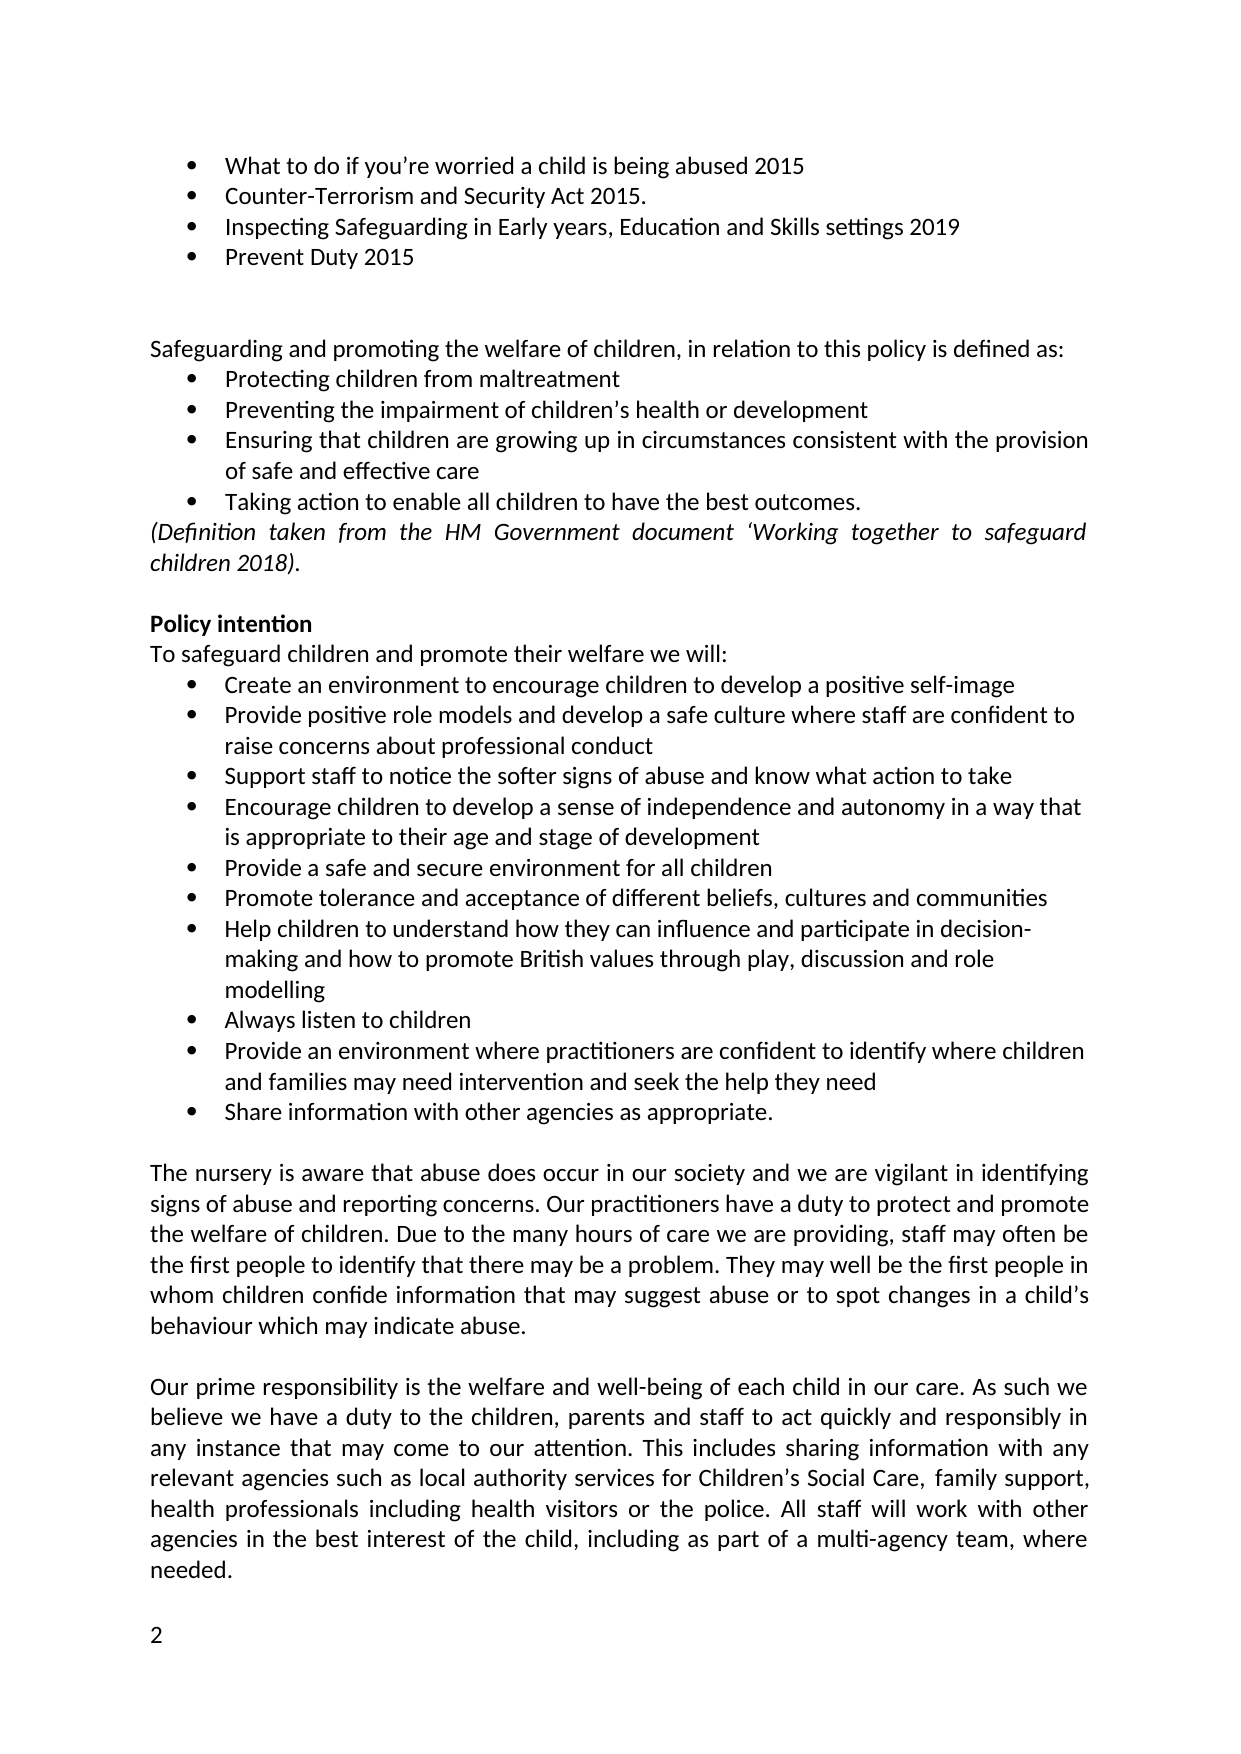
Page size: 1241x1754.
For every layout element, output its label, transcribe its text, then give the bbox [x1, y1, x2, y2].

text (Definition taken from the HM Government document ‘Working together to safeguard children 2018). [150, 516, 1090, 577]
list Ensuring that children are growing up in circumstances consistent with the provision of safe and effective care [187, 425, 1090, 486]
list Inspecting Safeguarding in Early years, Education and Skills settings 2019 [187, 211, 1090, 242]
list Help children to understand how they can influence and participate in decision-making and how to promote British values through play, discussion and role modelling [187, 913, 1090, 1004]
list Taking action to enable all children to have the best outcomes. [187, 486, 1090, 516]
list Counter-Terrorism and Security Act 2015. [187, 181, 1090, 211]
list Preventing the impairment of children’s health or development [187, 394, 1090, 425]
list Protecting children from maltreatment [187, 364, 1090, 394]
list Encourage children to develop a sense of independence and autonomy in a way that is appropriate to their age and stage of development [187, 791, 1090, 852]
text To safeguard children and promote their welfare we will: [150, 638, 1090, 669]
list What to do if you’re worried a child is being abused 2015 [187, 150, 1090, 181]
text Our prime responsibility is the welfare and well-being of each child in our care. As such we believe we have a duty to the children, parents and staff to act quickly and responsibly in any instance that may come to our attention. This includes sharing information with any relevant agencies such as local authority services for Children’s Social Care, family support, health professionals including health visitors or the police. All staff will work with other agencies in the best interest of the child, including as part of a multi-agency team, where needed. [150, 1371, 1090, 1584]
list Provide a safe and secure environment for all children [187, 852, 1090, 882]
list Share information with other agencies as appropriate. [187, 1096, 1090, 1127]
list Always listen to children [187, 1004, 1090, 1035]
list Promote tolerance and acceptance of different beliefs, cultures and communities [187, 882, 1090, 913]
text The nursery is aware that abuse does occur in our society and we are vigilant in identifying signs of abuse and reporting concerns. Our practitioners have a duty to protect and promote the welfare of children. Due to the many hours of care we are providing, staff may often be the first people to identify that there may be a problem. They may well be the first people in whom children confide information that may suggest abuse or to spot changes in a child’s behaviour which may indicate abuse. [150, 1157, 1090, 1340]
text Safeguarding and promoting the welfare of children, in relation to this policy is defined as: [150, 333, 1090, 364]
list Provide positive role models and develop a safe culture where staff are confident to raise concerns about professional conduct [187, 699, 1090, 760]
list Support staff to notice the softer signs of abuse and know what action to take [187, 760, 1090, 791]
list Provide an environment where practitioners are confident to identify where children and families may need intervention and seek the help they need [187, 1035, 1090, 1096]
list Create an environment to encourage children to develop a positive self-image [187, 669, 1090, 699]
list Prevent Duty 2015 [187, 242, 1090, 272]
text Policy intention [150, 608, 1090, 638]
